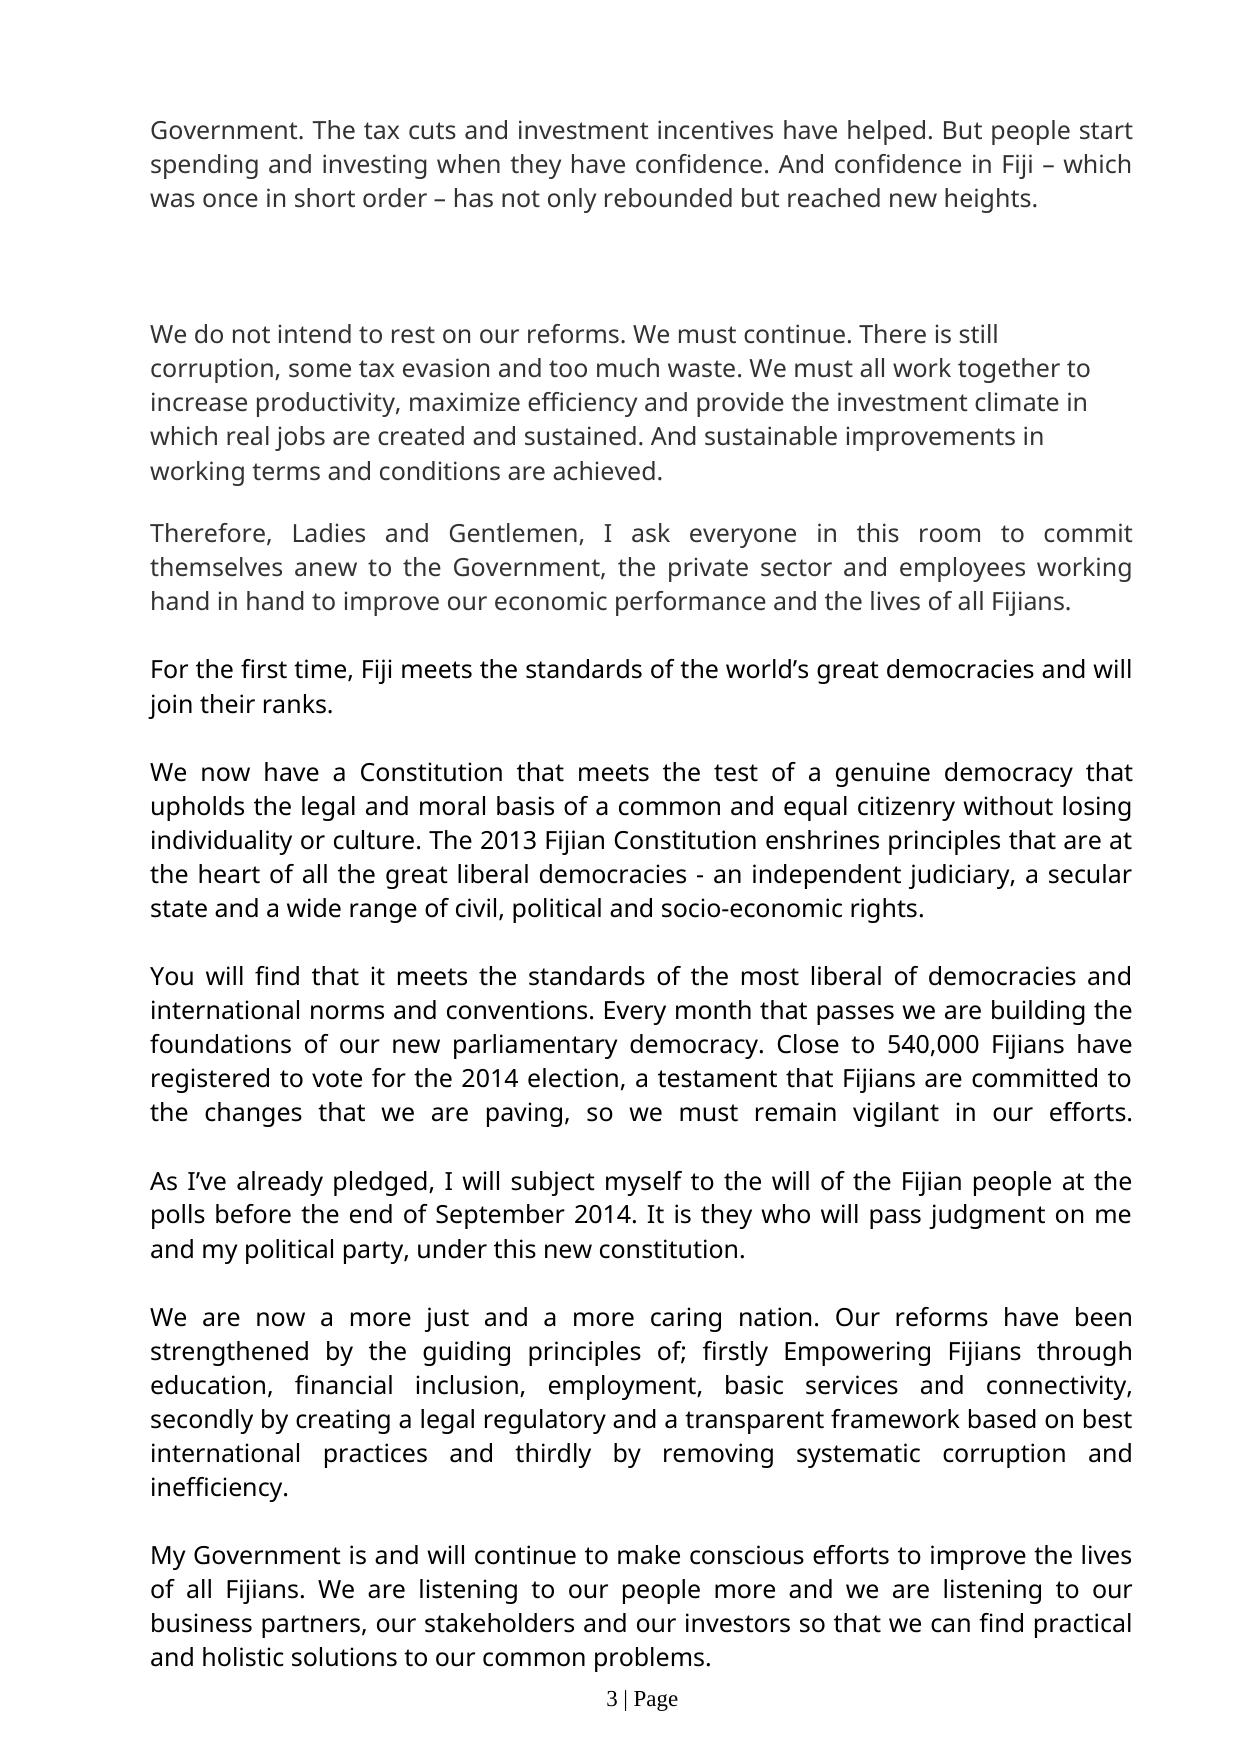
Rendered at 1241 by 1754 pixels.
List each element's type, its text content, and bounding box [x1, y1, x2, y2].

text You will find that it meets the standards of the most liberal of democracies and international norms and conventions. Every month that passes we are building the foundations of our new parliamentary democracy. Close to 540,000 Fijians have registered to vote for the 2014 election, a testament that Fijians are committed to the changes that we are paving, so we must remain vigilant in our efforts. As I’ve already pledged, I will subject myself to the will of the Fijian people at the polls before the end of September 2014. It is they who will pass judgment on me and my political party, under this new constitution. [150, 925, 1134, 1265]
text For the first time, Fiji meets the standards of the world’s great democracies and will join their ranks. [150, 652, 1134, 720]
text We are now a more just and a more caring nation. Our reforms have been strengthened by the guiding principles of; firstly Empowering Fijians through education, financial inclusion, employment, basic services and connectivity, secondly by creating a legal regulatory and a transparent framework based on best international practices and thirdly by removing systematic corruption and inefficiency. [150, 1265, 1134, 1504]
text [150, 112, 1134, 215]
text My Government is and will continue to make conscious efforts to improve the lives of all Fijians. We are listening to our people more and we are listening to our business partners, our stakeholders and our investors so that we can find practical and holistic solutions to our common problems. [150, 1538, 1134, 1674]
text Therefore, Ladies and Gentlemen, I ask everyone in this room to commit themselves anew to the Government, the private sector and employees working hand in hand to improve our economic performance and the lives of all Fijians. [150, 516, 1134, 618]
text We now have a Constitution that meets the test of a genuine democracy that upholds the legal and moral basis of a common and equal citizenry without losing individuality or culture. The 2013 Fijian Constitution enshrines principles that are at the heart of all the great liberal democracies - an independent judiciary, a secular state and a wide range of civil, political and socio-economic rights. [150, 720, 1134, 925]
text We do not intend to rest on our reforms. We must continue. There is still corruption, some tax evasion and too much waste. We must all work together to increase productivity, maximize efficiency and provide the investment climate in which real jobs are created and sustained. And sustainable improvements in working terms and conditions are achieved. [150, 283, 1134, 516]
